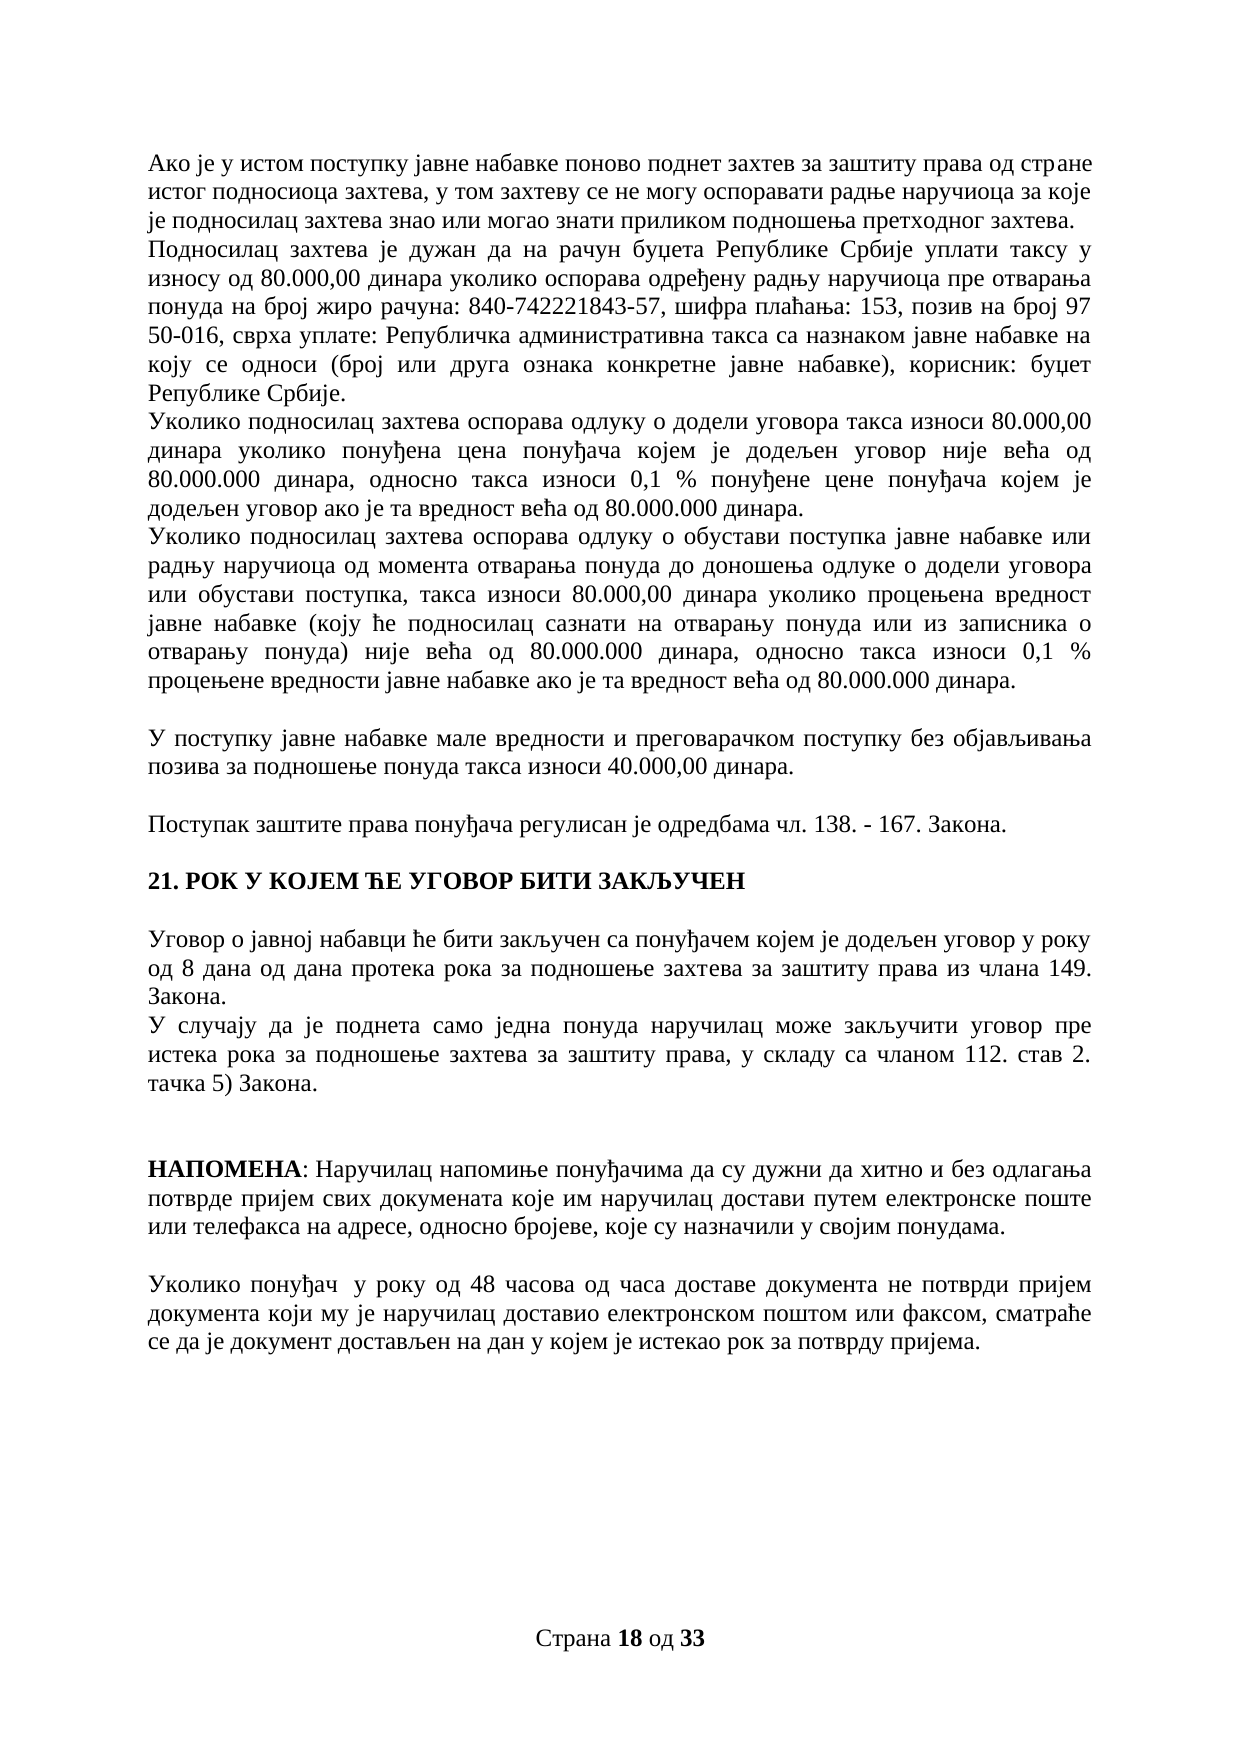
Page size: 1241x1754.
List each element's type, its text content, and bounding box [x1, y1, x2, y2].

text 21. РОК У КОЈЕМ ЋЕ УГОВОР БИТИ ЗАКЉУЧЕН [148, 866, 1092, 895]
text Уговор о јавној набавци ће бити закључен са понуђачем којем је додељен уговор у року од 8 дана од дана протека рока за подношење захтева за заштиту права из члана 149. Закона. [148, 924, 1092, 1010]
list Уколико подносилац захтева оспорава одлуку о обустави поступка јавне набавке или радњу наручиоца од момента отварања понуда до доношења одлуке о додели уговора или обустави поступка, такса износи 80.000,00 динара уколико процењена вредност јавне набавке (коју ће подносилац сазнати на отварању понуда или из записника о отварању понуда) није већа од 80.000.000 динара, односно такса износи 0,1 % процењене вредности јавне набавке ако је та вредност већа од 80.000.000 динара. [148, 521, 1092, 694]
text НАПОМЕНА: Наручилац напомиње понуђачима да су дужни да хитно и без одлагања потврде пријем свих докумената које им наручилац достави путем електронске поште или телефакса на адресе, односно бројеве, које су назначили у својим понудама. [148, 1154, 1092, 1240]
list Уколико подносилац захтева оспорава одлуку о додели уговора такса износи 80.000,00 динара уколико понуђена цена понуђача којем је додељен уговор није већа од 80.000.000 динара, односно такса износи 0,1 % понуђене цене понуђача којем је додељен уговор ако је та вредност већа од 80.000.000 динара. [148, 406, 1092, 521]
text Ако је у истом поступку јавне набавке поново поднет захтев за заштиту права од стране истог подносиоца захтева, у том захтеву се не могу оспоравати радње наручиоца за које је подносилац захтева знао или могао знати приликом подношења претходног захтева. [148, 148, 1092, 234]
text У случају да је поднета само једна понуда наручилац може закључити уговор пре истека рока за подношење захтева за заштиту права, у складу са чланом 112. став 2. тачка 5) Закона. [148, 1010, 1092, 1096]
list У поступку јавне набавке мале вредности и преговарачком поступку без објављивања позива за подношење понуда такса износи 40.000,00 динара. [148, 723, 1092, 780]
text Поступак заштите права понуђача регулисан је одредбама чл. 138. - 167. Закона. [148, 809, 1092, 838]
text Уколико понуђач у року од 48 часова од часа доставе документа не потврди пријем документа који му је наручилац доставио електронском поштом или факсом, сматраће се да је документ достављен на дан у којем је истекао рок за потврду пријема. [148, 1269, 1092, 1355]
list Подносилац захтева је дужан да на рачун буџета Републике Србије уплати таксу у изнoсу од 80.000,00 динара уколико оспорава одређену радњу наручиоца пре отварања понуда на број жиро рачуна: 840-742221843-57, шифра плаћања: 153, позив на број 97 50-016, сврха уплате: Републичка административна такса са назнаком јавне набавке на коју се односи (број или друга ознака конкретне јавне набавке), корисник: буџет Републике Србије. [148, 234, 1092, 406]
